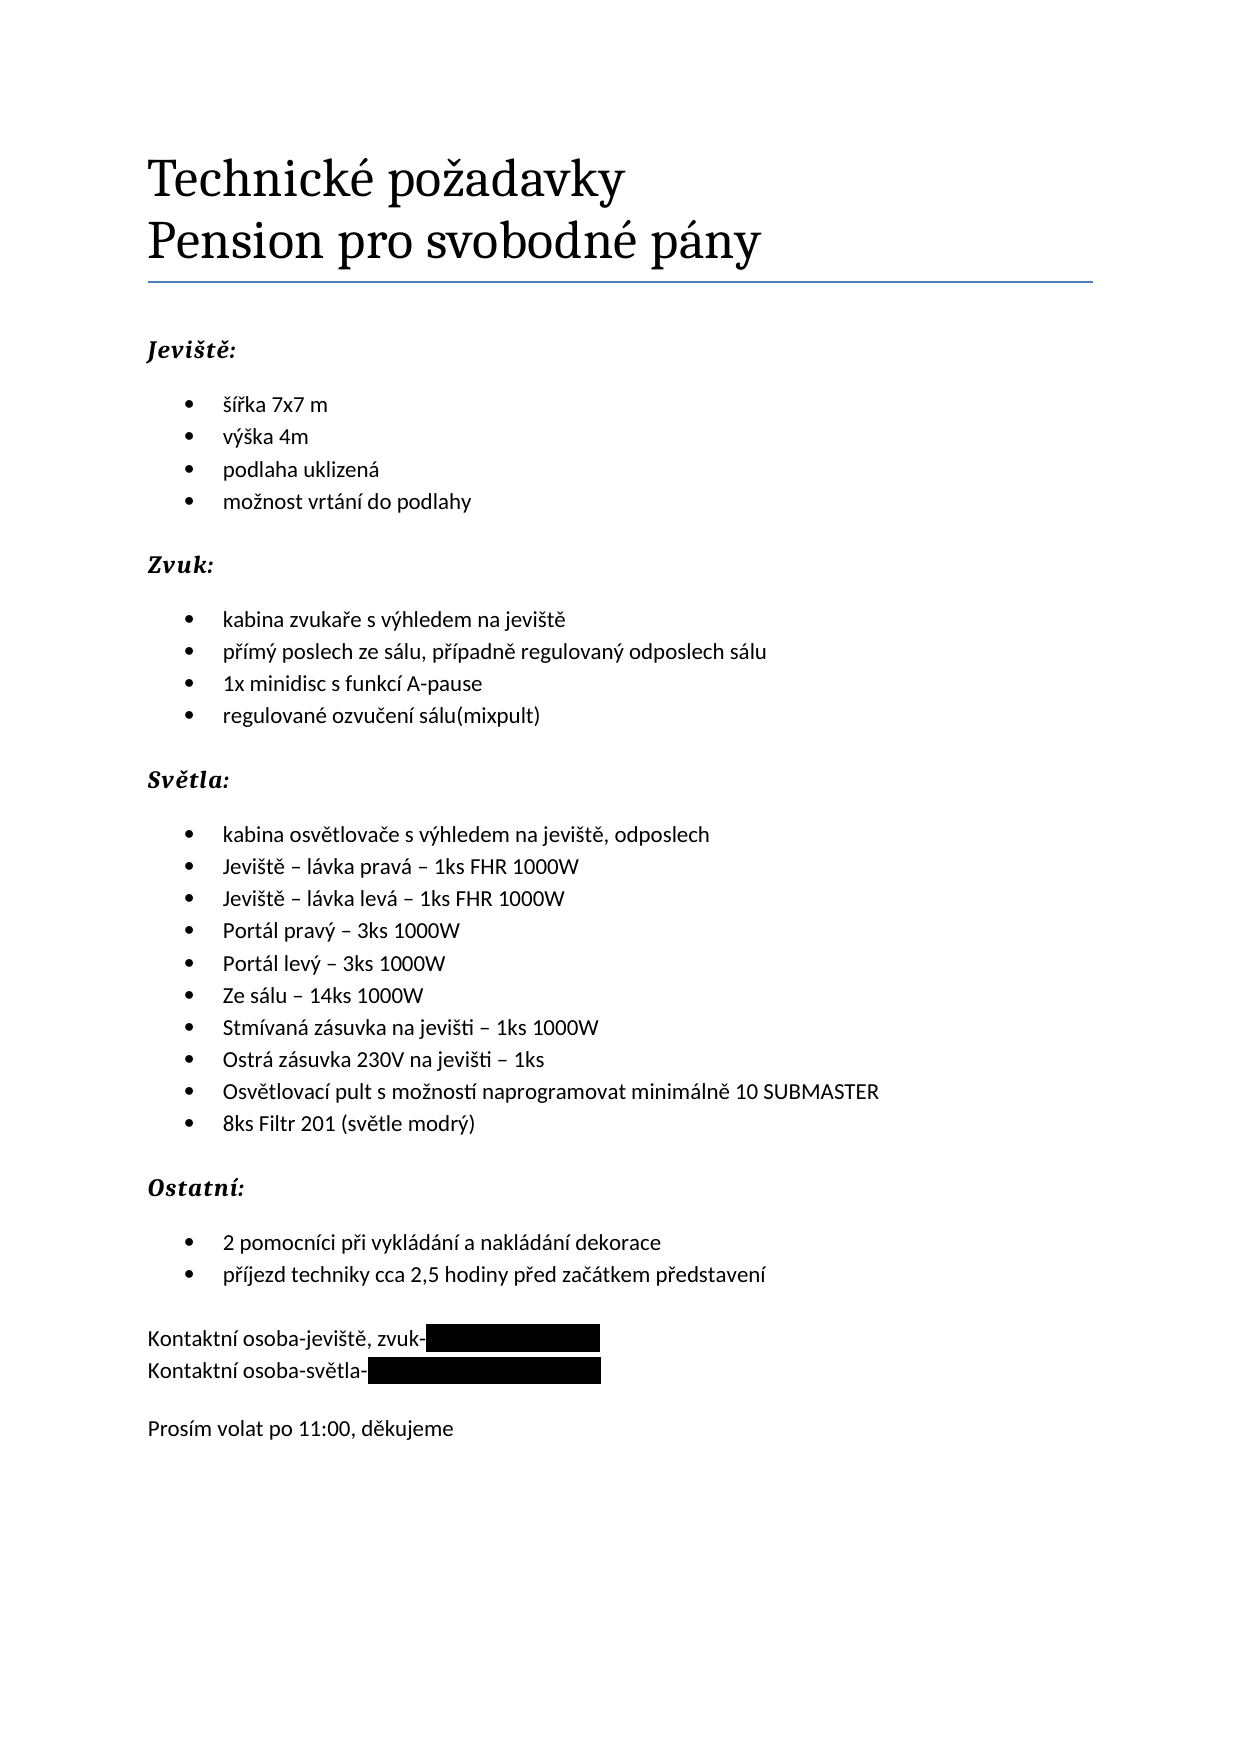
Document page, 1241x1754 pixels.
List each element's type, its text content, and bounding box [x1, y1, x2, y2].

text Kontaktní osoba-jeviště, zvuk-Sasha 777 799 959 Kontaktní osoba-světla-Karel Komm 732 461 221 [148, 1324, 1093, 1384]
list Osvětlovací pult s možností naprogramovat minimálně 10 SUBMASTER [185, 1077, 1093, 1105]
list 2 pomocníci při vykládání a nakládání dekorace [185, 1228, 1093, 1256]
list kabina zvukaře s výhledem na jeviště [185, 605, 1093, 633]
list Jeviště – lávka pravá – 1ks FHR 1000W [185, 852, 1093, 880]
text Zvuk: [148, 551, 1093, 580]
list Portál pravý – 3ks 1000W [185, 916, 1093, 944]
list regulované ozvučení sálu(mixpult) [185, 702, 1093, 730]
list možnost vrtání do podlahy [185, 487, 1093, 515]
list 1x minidisc s funkcí A-pause [185, 669, 1093, 697]
list Portál levý – 3ks 1000W [185, 949, 1093, 977]
list příjezd techniky cca 2,5 hodiny před začátkem představení [185, 1260, 1093, 1288]
list Ze sálu – 14ks 1000W [185, 981, 1093, 1009]
list podlaha uklizená [185, 455, 1093, 483]
list Stmívaná zásuvka na jevišti – 1ks 1000W [185, 1013, 1093, 1041]
text Prosím volat po 11:00, děkujeme [148, 1414, 1093, 1442]
list Jeviště – lávka levá – 1ks FHR 1000W [185, 884, 1093, 912]
list kabina osvětlovače s výhledem na jeviště, odposlech [185, 820, 1093, 848]
text Ostatní: [148, 1174, 1093, 1203]
list 8ks Filtr 201 (světle modrý) [185, 1109, 1093, 1138]
list Ostrá zásuvka 230V na jevišti – 1ks [185, 1045, 1093, 1073]
text Technické požadavky Pension pro svobodné pány [148, 148, 1093, 281]
list výška 4m [185, 422, 1093, 451]
list přímý poslech ze sálu, případně regulovaný odposlech sálu [185, 637, 1093, 665]
text Světla: [148, 766, 1093, 795]
list šířka 7x7 m [185, 390, 1093, 418]
text Jeviště: [148, 336, 1093, 365]
